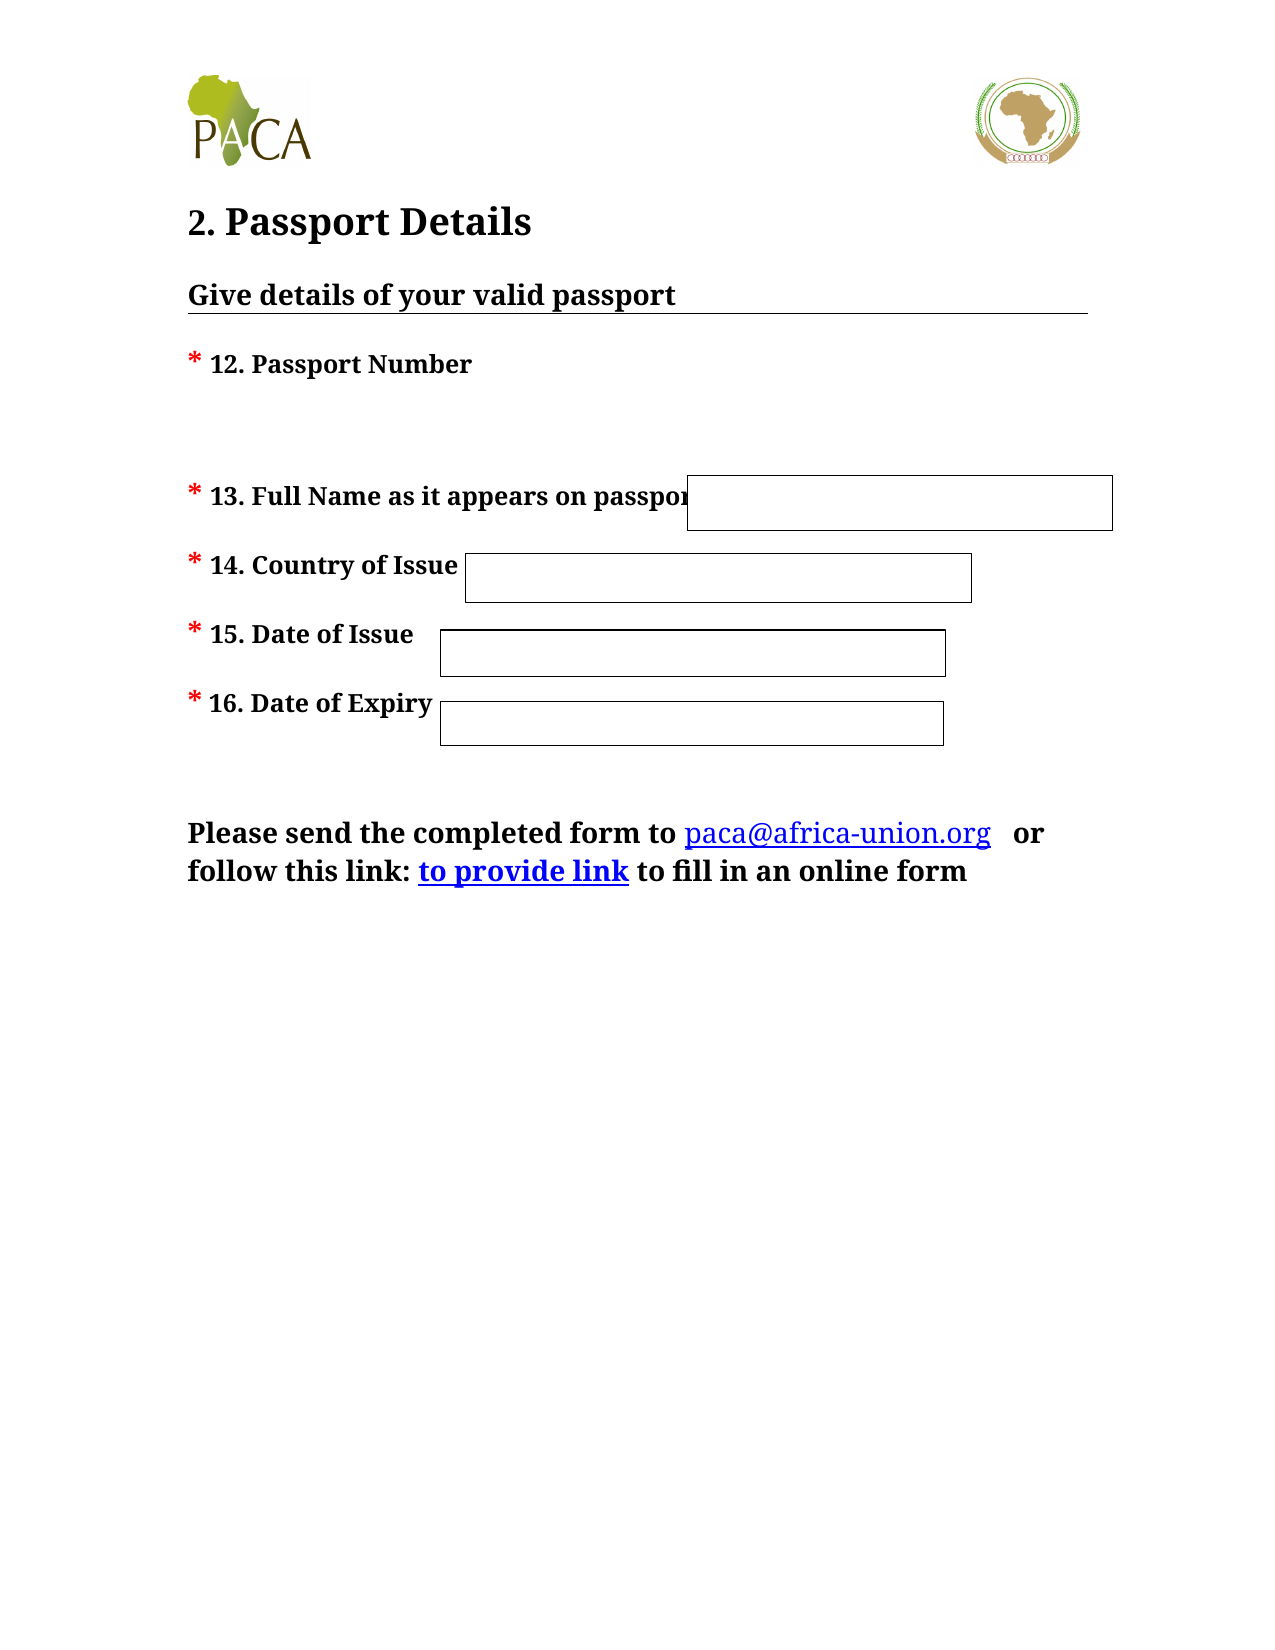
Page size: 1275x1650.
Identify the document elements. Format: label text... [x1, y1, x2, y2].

subtitle * 13. Full Name as it appears on passport [187, 474, 1087, 514]
picture [187, 75, 311, 166]
subtitle * 12. Passport Number [187, 342, 1087, 382]
picture [973, 76, 1082, 166]
subtitle * 16. Date of Expiry [187, 681, 1087, 721]
subtitle 2. Passport Details [187, 195, 1087, 246]
subtitle * 14. Country of Issue [187, 543, 1087, 583]
subtitle * 15. Date of Issue [187, 612, 1087, 652]
subtitle Give details of your valid passport [187, 275, 1087, 313]
subtitle Please send the completed form to paca@africa-union.org or follow this link: to provide link to fill in an online form [187, 813, 1087, 890]
